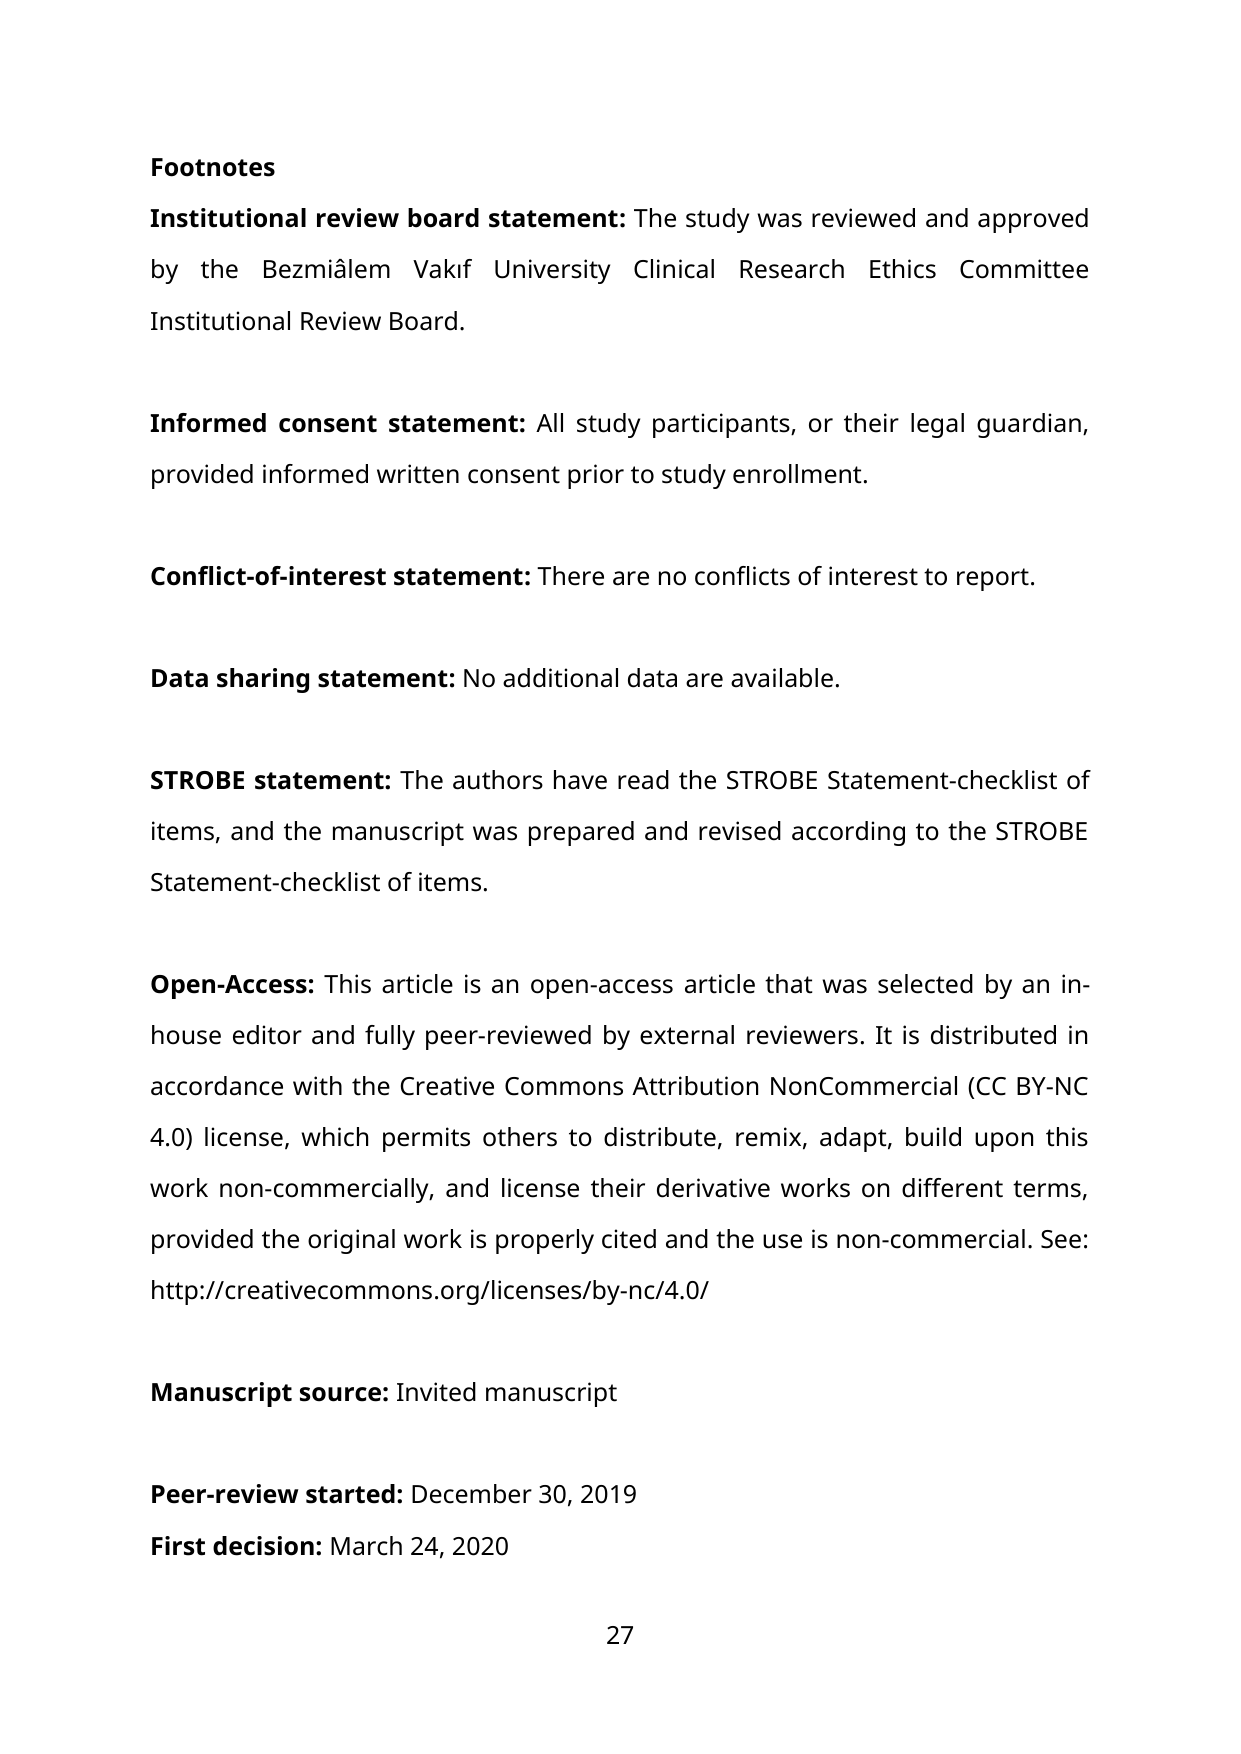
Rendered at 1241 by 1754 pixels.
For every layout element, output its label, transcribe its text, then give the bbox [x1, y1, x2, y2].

text Manuscript source: Invited manuscript [150, 1375, 1090, 1409]
text Informed consent statement: All study participants, or their legal guardian, provided informed written consent prior to study enrollment. [150, 405, 1090, 490]
text Institutional review board statement: The study was reviewed and approved by the Bezmiâlem Vakıf University Clinical Research Ethics Committee Institutional Review Board. [150, 201, 1090, 337]
text STROBE statement: The authors have read the STROBE Statement-checklist of items, and the manuscript was prepared and revised according to the STROBE Statement-checklist of items. [150, 762, 1090, 899]
text Peer-review started: December 30, 2019 [150, 1477, 1090, 1511]
text Open-Access: This article is an open-access article that was selected by an in-house editor and fully peer-reviewed by external reviewers. It is distributed in accordance with the Creative Commons Attribution NonCommercial (CC BY-NC 4.0) license, which permits others to distribute, remix, adapt, build upon this work non-commercially, and license their derivative works on different terms, provided the original work is properly cited and the use is non-commercial. See: http://creativecommons.org/licenses/by-nc/4.0/ [150, 967, 1090, 1307]
text First decision: March 24, 2020 [150, 1528, 1090, 1562]
text Footnotes [150, 150, 1090, 184]
text Conflict-of-interest statement: There are no conflicts of interest to report. [150, 558, 1090, 592]
text Data sharing statement: No additional data are available. [150, 660, 1090, 694]
